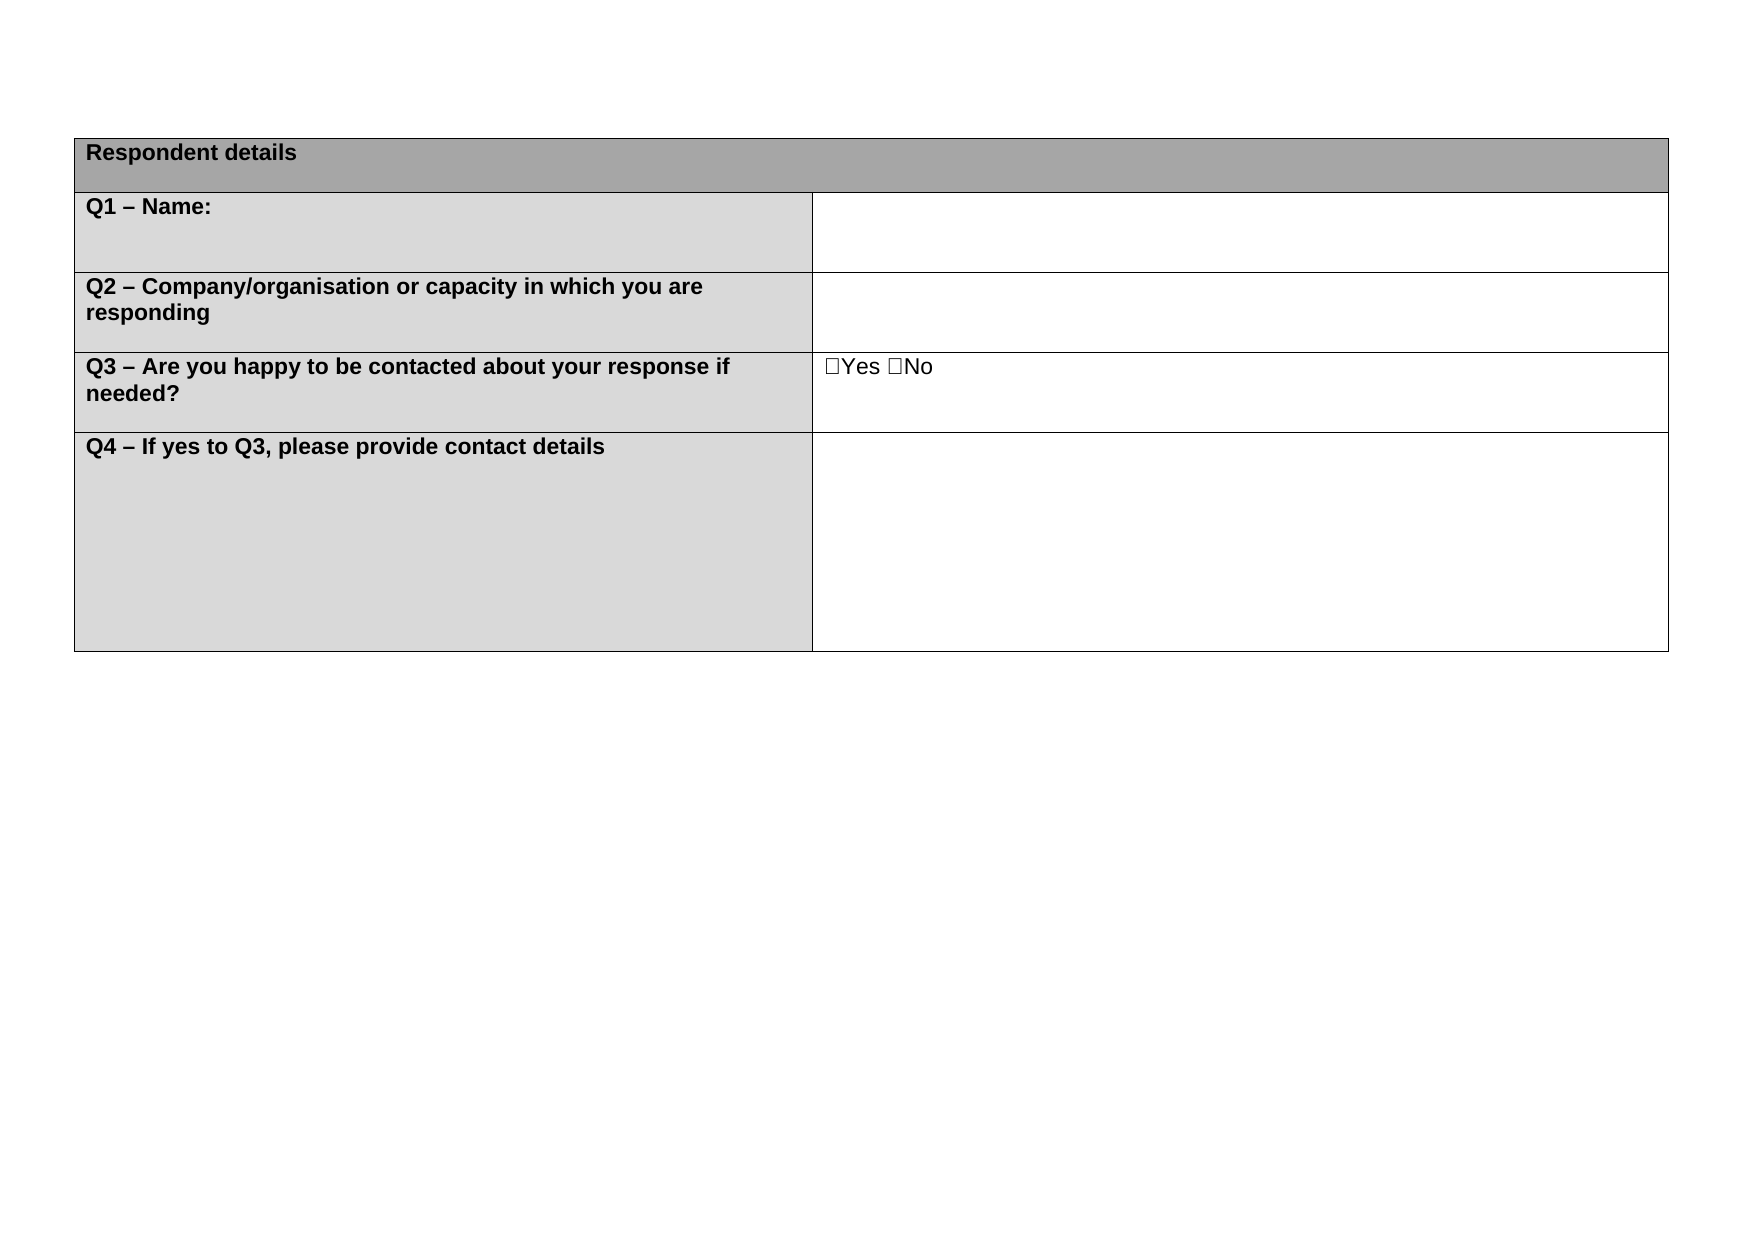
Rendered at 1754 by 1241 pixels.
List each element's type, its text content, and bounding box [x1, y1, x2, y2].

table_cell Q1 – Name: [75, 193, 812, 272]
table_cell Q3 – Are you happy to be contacted about your response if needed? [75, 353, 812, 432]
table_cell Q4 – If yes to Q3, please provide contact details [75, 433, 812, 651]
table_cell Q2 – Company/organisation or capacity in which you are responding [75, 273, 812, 352]
table_cell Yes No [813, 353, 1668, 432]
table_cell [813, 273, 1668, 352]
table_cell [813, 193, 1668, 272]
table_cell [813, 433, 1668, 651]
table_header Respondent details [75, 139, 1668, 192]
